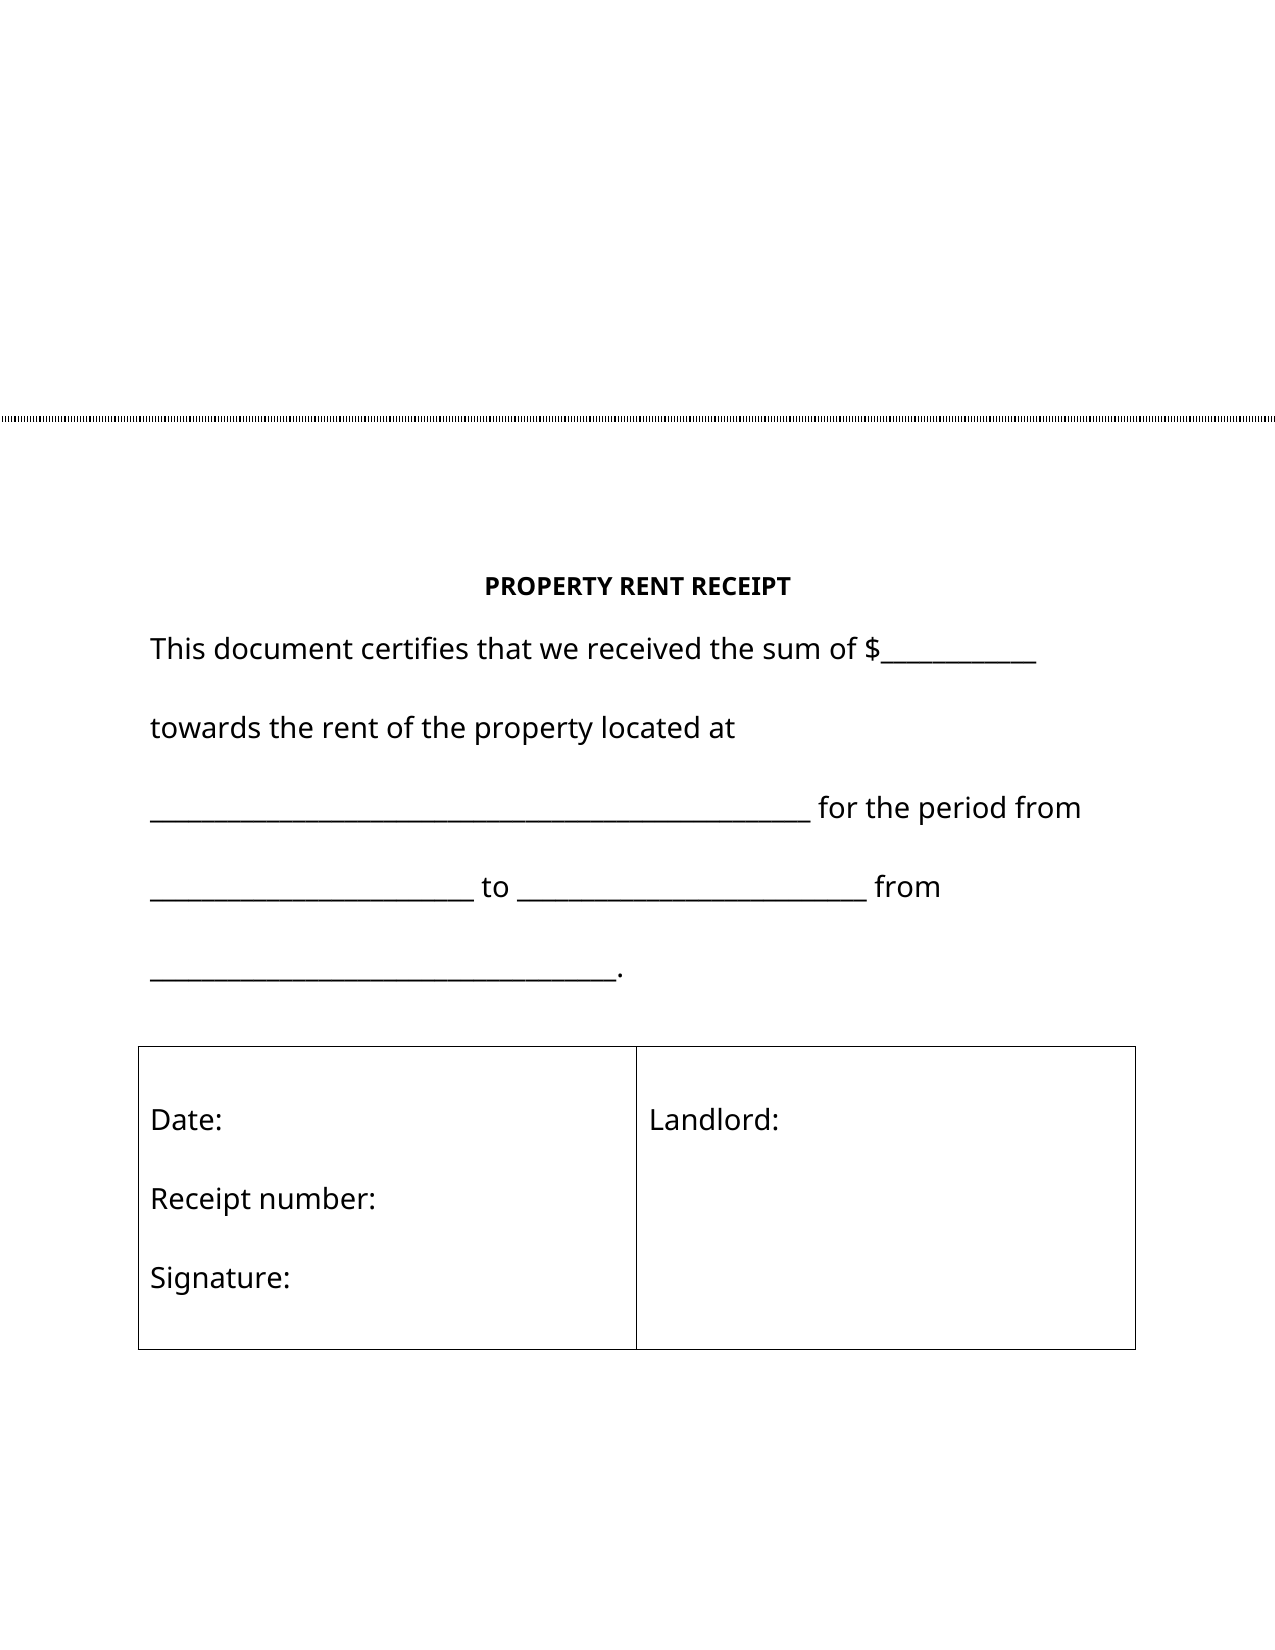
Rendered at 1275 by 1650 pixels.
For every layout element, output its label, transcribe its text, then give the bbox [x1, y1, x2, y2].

text PROPERTY RENT RECEIPT [150, 568, 1125, 602]
table_header Date: Receipt number: Signature: [139, 1047, 636, 1349]
table_header Landlord: [637, 1047, 1135, 1349]
text This document certifies that we received the sum of $____________ towards the rent of the property located at ___________________________________________________ for the period from _________________________ to ___________________________ from ____________________________________. [150, 628, 1125, 986]
